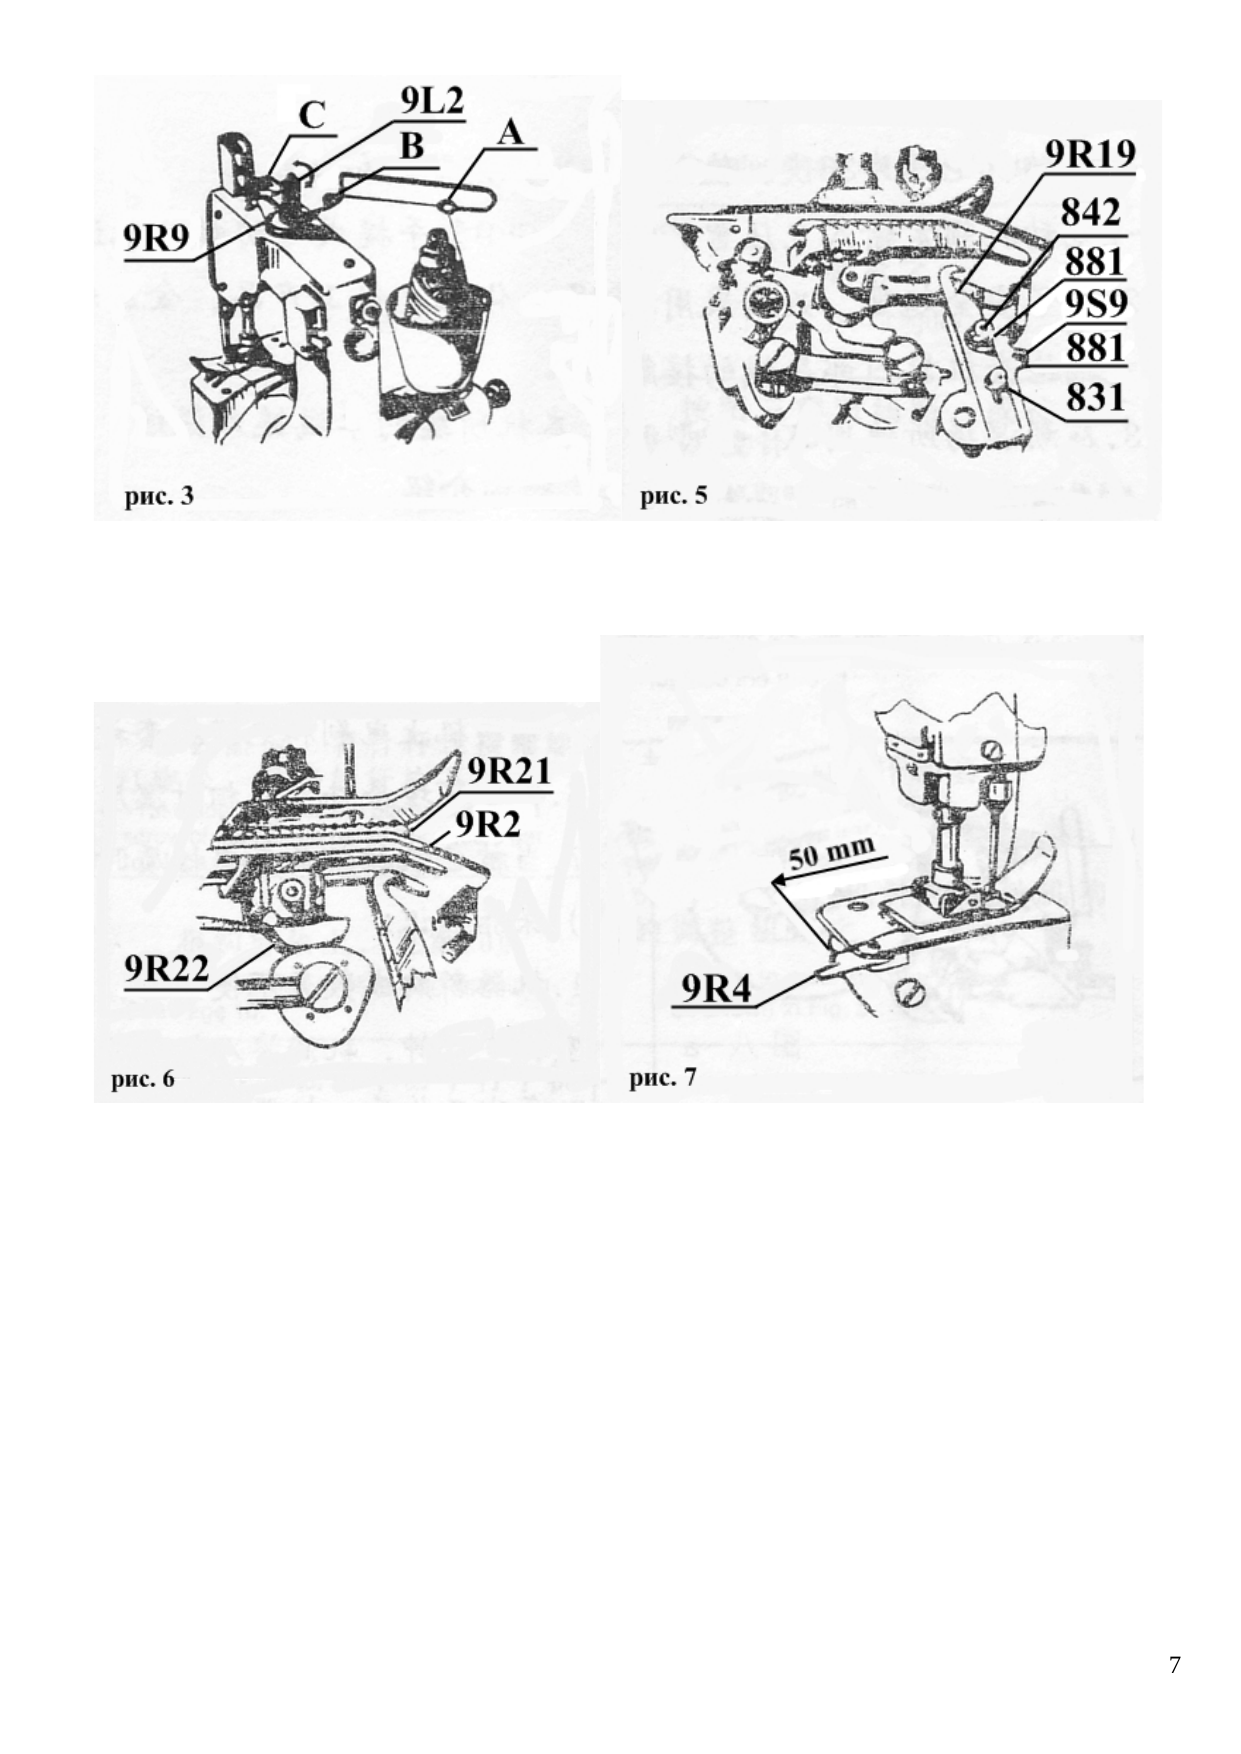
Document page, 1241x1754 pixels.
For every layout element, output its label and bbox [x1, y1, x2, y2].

picture [93, 75, 1163, 521]
picture [93, 635, 1144, 1103]
